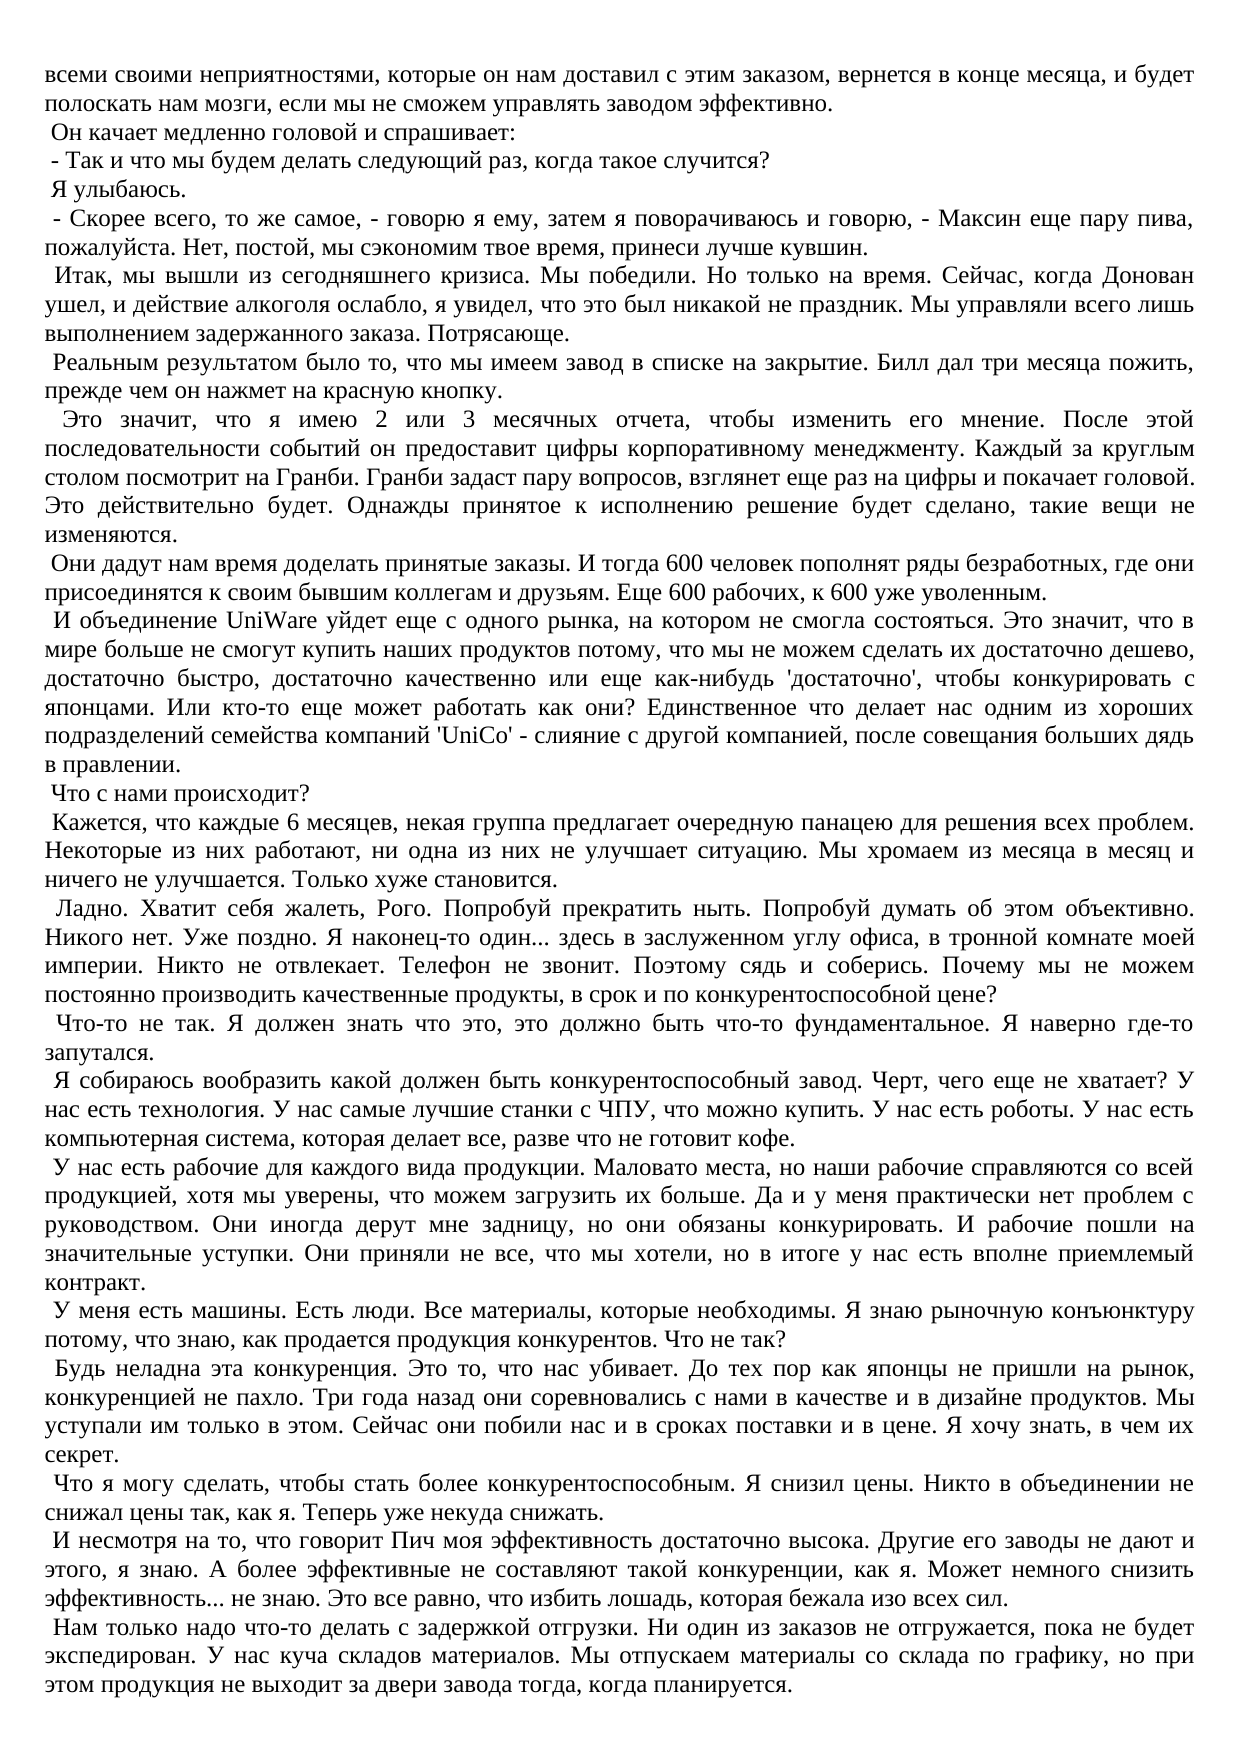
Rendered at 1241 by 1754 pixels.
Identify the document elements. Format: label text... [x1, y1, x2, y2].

text - Скорее всего, то же самое, - говорю я ему, затем я поворачиваюсь и говорю, - Максин еще пару пива, пожалуйста. Нет, постой, мы сэкономим твое время, принеси лучше кувшин. [44, 203, 1196, 260]
text Будь неладна эта конкуренция. Это то, что нас убивает. До тех пор как японцы не пришли на рынок, конкуренцией не пахло. Три года назад они соревновались с нами в качестве и в дизайне продуктов. Мы уступали им только в этом. Сейчас они побили нас и в сроках поставки и в цене. Я хочу знать, в чем их секрет. [44, 1353, 1196, 1468]
text Ладно. Хватит себя жалеть, Рого. Попробуй прекратить ныть. Попробуй думать об этом объективно. Никого нет. Уже поздно. Я наконец-то один... здесь в заслуженном углу офиса, в тронной комнате моей империи. Никто не отвлекает. Телефон не звонит. Поэтому сядь и соберись. Почему мы не можем постоянно производить качественные продукты, в срок и по конкурентоспособной цене? [44, 893, 1196, 1008]
text Я собираюсь вообразить какой должен быть конкурентоспособный завод. Черт, чего еще не хватает? У нас есть технология. У нас самые лучшие станки с ЧПУ, что можно купить. У нас есть роботы. У нас есть компьютерная система, которая делает все, разве что не готовит кофе. [44, 1065, 1196, 1152]
text Они дадут нам время доделать принятые заказы. И тогда 600 человек пополнят ряды безработных, где они присоединятся к своим бывшим коллегам и друзьям. Еще 600 рабочих, к 600 уже уволенным. [44, 548, 1196, 605]
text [44, 59, 1196, 117]
text Кажется, что каждые 6 месяцев, некая группа предлагает очередную панацею для решения всех проблем. Некоторые из них работают, ни одна из них не улучшает ситуацию. Мы хромаем из месяца в месяц и ничего не улучшается. Только хуже становится. [44, 807, 1196, 893]
text Что я могу сделать, чтобы стать более конкурентоспособным. Я снизил цены. Никто в объединении не снижал цены так, как я. Теперь уже некуда снижать. [44, 1468, 1196, 1525]
text И объединение UniWare уйдет еще с одного рынка, на котором не смогла состояться. Это значит, что в мире больше не смогут купить наших продуктов потому, что мы не можем сделать их достаточно дешево, достаточно быстро, достаточно качественно или еще как-нибудь 'достаточно', чтобы конкурировать с японцами. Или кто-то еще может работать как они? Единственное что делает нас одним из хороших подразделений семейства компаний 'UniCo' - слияние с другой компанией, после совещания больших дядь в правлении. [44, 605, 1196, 778]
text Реальным результатом было то, что мы имеем завод в списке на закрытие. Билл дал три месяца пожить, прежде чем он нажмет на красную кнопку. [44, 347, 1196, 404]
text Он качает медленно головой и спрашивает: [44, 117, 1196, 145]
text Что-то не так. Я должен знать что это, это должно быть что-то фундаментальное. Я наверно где-то запутался. [44, 1008, 1196, 1065]
text Это значит, что я имею 2 или 3 месячных отчета, чтобы изменить его мнение. После этой последовательности событий он предоставит цифры корпоративному менеджменту. Каждый за круглым столом посмотрит на Гранби. Гранби задаст пару вопросов, взглянет еще раз на цифры и покачает головой. Это действительно будет. Однажды принятое к исполнению решение будет сделано, такие вещи не изменяются. [44, 404, 1196, 548]
text Что с нами происходит? [44, 778, 1196, 807]
text Я улыбаюсь. [44, 174, 1196, 203]
text Нам только надо что-то делать с задержкой отгрузки. Ни один из заказов не отгружается, пока не будет экспедирован. У нас куча складов материалов. Мы отпускаем материалы со склада по графику, но при этом продукция не выходит за двери завода тогда, когда планируется. [44, 1612, 1196, 1698]
text У меня есть машины. Есть люди. Все материалы, которые необходимы. Я знаю рыночную конъюнктуру потому, что знаю, как продается продукция конкурентов. Что не так? [44, 1295, 1196, 1353]
text - Так и что мы будем делать следующий раз, когда такое случится? [44, 145, 1196, 174]
text И несмотря на то, что говорит Пич моя эффективность достаточно высока. Другие его заводы не дают и этого, я знаю. А более эффективные не составляют такой конкуренции, как я. Может немного снизить эффективность... не знаю. Это все равно, что избить лошадь, которая бежала изо всех сил. [44, 1525, 1196, 1612]
text Итак, мы вышли из сегодняшнего кризиса. Мы победили. Но только на время. Сейчас, когда Донован ушел, и действие алкоголя ослабло, я увидел, что это был никакой не праздник. Мы управляли всего лишь выполнением задержанного заказа. Потрясающе. [44, 260, 1196, 347]
text У нас есть рабочие для каждого вида продукции. Маловато места, но наши рабочие справляются со всей продукцией, хотя мы уверены, что можем загрузить их больше. Да и у меня практически нет проблем с руководством. Они иногда дерут мне задницу, но они обязаны конкурировать. И рабочие пошли на значительные уступки. Они приняли не все, что мы хотели, но в итоге у нас есть вполне приемлемый контракт. [44, 1152, 1196, 1295]
